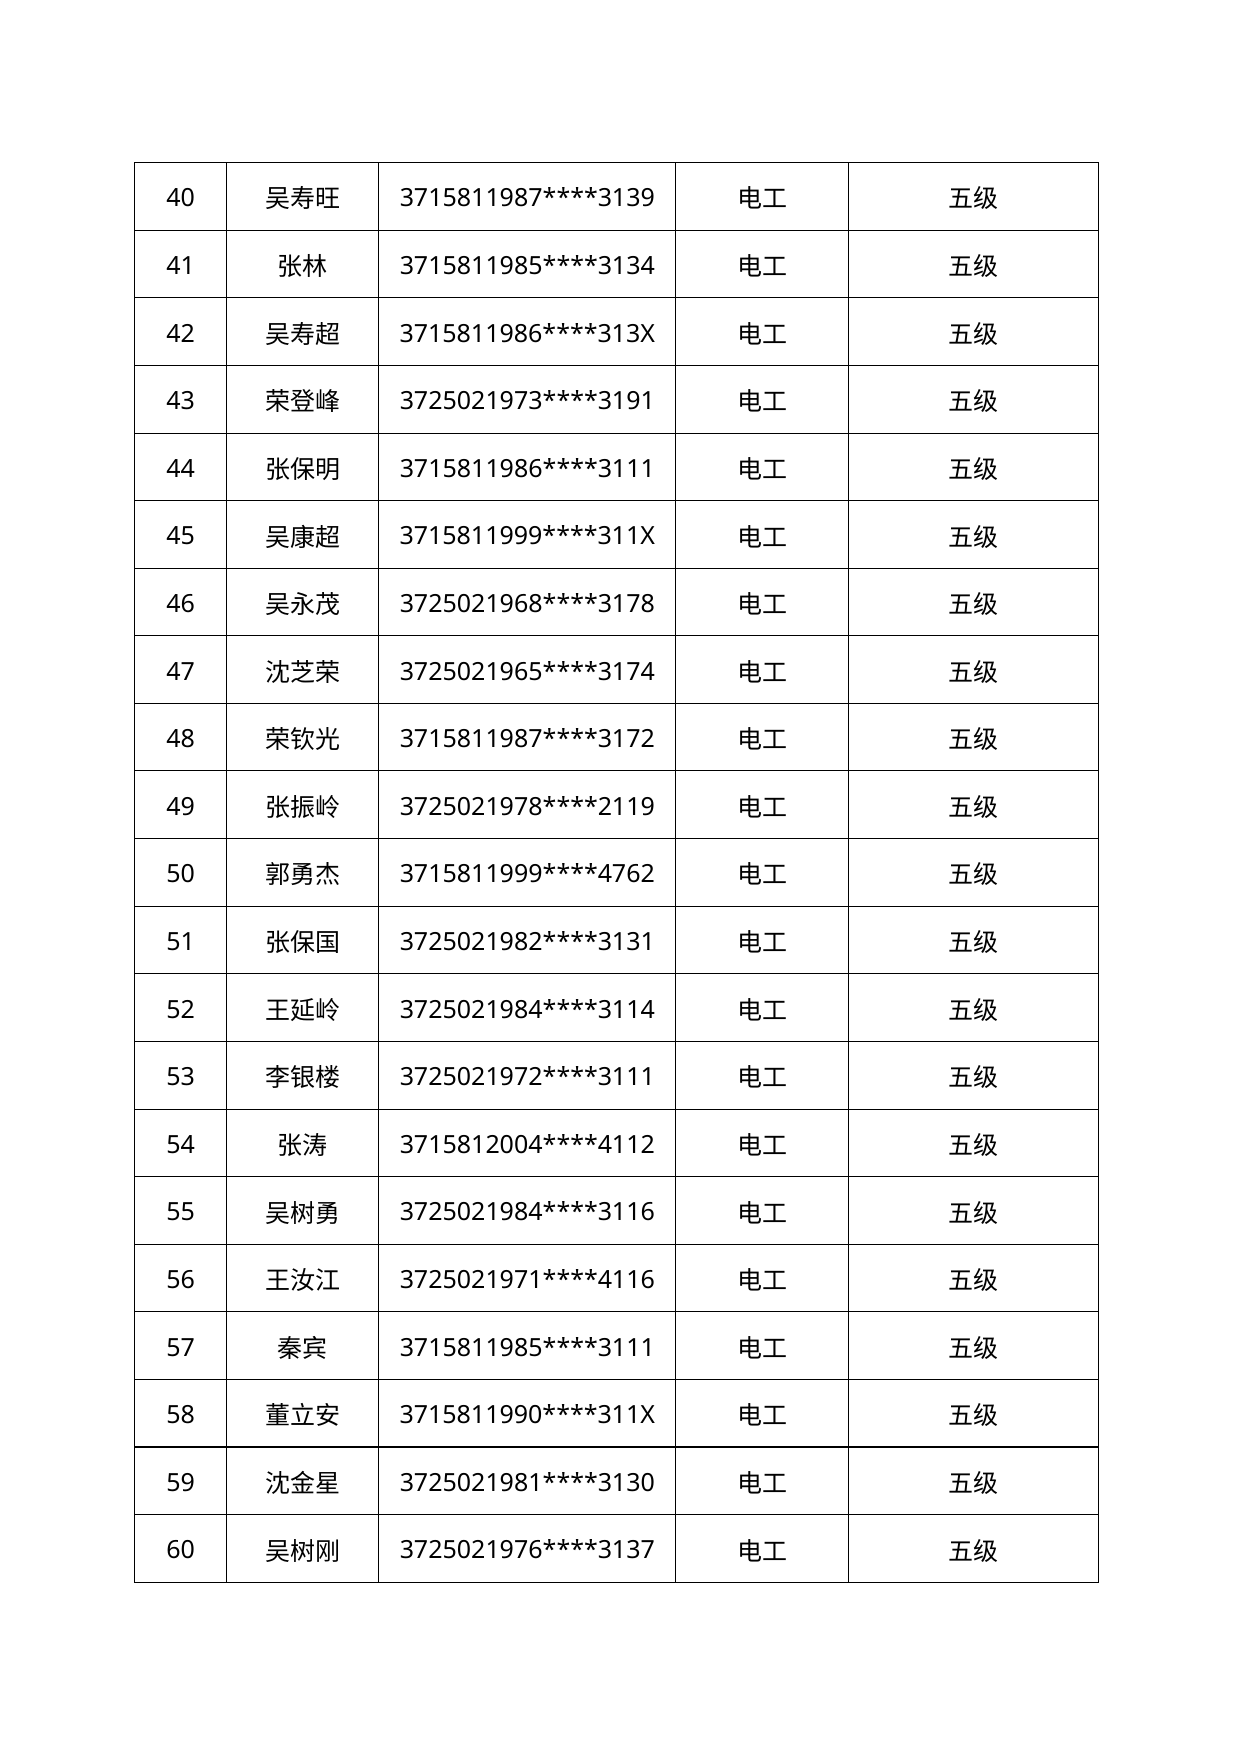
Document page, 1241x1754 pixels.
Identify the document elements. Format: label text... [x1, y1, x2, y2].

table_cell 电工 [676, 907, 848, 973]
table_cell 3715811986****3111 [379, 434, 675, 500]
table_cell 五级 [849, 434, 1098, 500]
table_cell 五级 [849, 704, 1098, 770]
table_cell 52 [135, 974, 226, 1041]
table_cell 电工 [676, 366, 848, 432]
table_cell 58 [135, 1380, 226, 1446]
table_cell 50 [135, 839, 226, 906]
table_cell 五级 [849, 231, 1098, 297]
table_cell 五级 [849, 1177, 1098, 1244]
table_cell 53 [135, 1042, 226, 1108]
table_cell 吴树刚 [227, 1515, 378, 1582]
table_cell 44 [135, 434, 226, 500]
table_cell 五级 [849, 771, 1098, 838]
table_cell 3725021984****3116 [379, 1177, 675, 1244]
table_cell 电工 [676, 1380, 848, 1446]
table_cell 电工 [676, 974, 848, 1041]
table_cell 王汝江 [227, 1245, 378, 1311]
table_cell 电工 [676, 1515, 848, 1582]
table_cell 41 [135, 231, 226, 297]
table_cell 五级 [849, 1515, 1098, 1582]
table_cell 张保国 [227, 907, 378, 973]
table_cell 3715811999****311X [379, 501, 675, 568]
table_cell 49 [135, 771, 226, 838]
table_cell 电工 [676, 1312, 848, 1379]
table_cell 3715811987****3172 [379, 704, 675, 770]
table_cell 43 [135, 366, 226, 432]
table_cell 3725021978****2119 [379, 771, 675, 838]
table_cell 电工 [676, 1110, 848, 1176]
table_cell 五级 [849, 907, 1098, 973]
table_cell 电工 [676, 569, 848, 635]
table_cell 五级 [849, 298, 1098, 365]
table_cell 3725021981****3130 [379, 1448, 675, 1514]
table_cell 电工 [676, 1245, 848, 1311]
table_cell 吴寿旺 [227, 163, 378, 229]
table_cell 五级 [849, 1448, 1098, 1514]
table_cell 电工 [676, 636, 848, 703]
table_cell 王延岭 [227, 974, 378, 1041]
table_cell 五级 [849, 974, 1098, 1041]
table_cell 59 [135, 1448, 226, 1514]
table_cell 董立安 [227, 1380, 378, 1446]
table_cell 3715811986****313X [379, 298, 675, 365]
table_cell 电工 [676, 501, 848, 568]
table_cell 3715811985****3111 [379, 1312, 675, 1379]
table_cell 56 [135, 1245, 226, 1311]
table_cell 吴树勇 [227, 1177, 378, 1244]
table_cell 54 [135, 1110, 226, 1176]
table_cell 吴永茂 [227, 569, 378, 635]
table_cell 张林 [227, 231, 378, 297]
table_cell 40 [135, 163, 226, 229]
table_cell 张振岭 [227, 771, 378, 838]
table_cell 秦宾 [227, 1312, 378, 1379]
table_cell 3715811990****311X [379, 1380, 675, 1446]
table_cell 电工 [676, 839, 848, 906]
table_cell 3715811985****3134 [379, 231, 675, 297]
table_cell 3725021976****3137 [379, 1515, 675, 1582]
table_cell 五级 [849, 839, 1098, 906]
table_cell 3715811999****4762 [379, 839, 675, 906]
table_cell 3725021982****3131 [379, 907, 675, 973]
table_cell 五级 [849, 1110, 1098, 1176]
table_cell 吴寿超 [227, 298, 378, 365]
table_cell 张涛 [227, 1110, 378, 1176]
table_cell 五级 [849, 1245, 1098, 1311]
table_cell 电工 [676, 1448, 848, 1514]
table_cell 55 [135, 1177, 226, 1244]
table_cell 五级 [849, 163, 1098, 229]
table_cell 荣钦光 [227, 704, 378, 770]
table_cell 60 [135, 1515, 226, 1582]
table_cell 李银楼 [227, 1042, 378, 1108]
table_cell 电工 [676, 1042, 848, 1108]
table_cell 张保明 [227, 434, 378, 500]
table_cell 电工 [676, 771, 848, 838]
table_cell 吴康超 [227, 501, 378, 568]
table_cell 五级 [849, 501, 1098, 568]
table_cell 五级 [849, 569, 1098, 635]
table_cell 沈金星 [227, 1448, 378, 1514]
table_cell 47 [135, 636, 226, 703]
table_cell 51 [135, 907, 226, 973]
table_cell 五级 [849, 636, 1098, 703]
table_cell 沈芝荣 [227, 636, 378, 703]
table_cell 五级 [849, 1312, 1098, 1379]
table_cell 3725021984****3114 [379, 974, 675, 1041]
table_cell 3725021965****3174 [379, 636, 675, 703]
table_cell 3715812004****4112 [379, 1110, 675, 1176]
table_cell 郭勇杰 [227, 839, 378, 906]
table_cell 电工 [676, 298, 848, 365]
table_cell 电工 [676, 231, 848, 297]
table_cell 3715811987****3139 [379, 163, 675, 229]
table_cell 46 [135, 569, 226, 635]
table_cell 3725021971****4116 [379, 1245, 675, 1311]
table_cell 42 [135, 298, 226, 365]
table_cell 五级 [849, 1042, 1098, 1108]
table_cell 3725021972****3111 [379, 1042, 675, 1108]
table_cell 电工 [676, 163, 848, 229]
table_cell 45 [135, 501, 226, 568]
table_cell 电工 [676, 704, 848, 770]
table_cell 电工 [676, 1177, 848, 1244]
table_cell 五级 [849, 1380, 1098, 1446]
table_cell 48 [135, 704, 226, 770]
table_cell 荣登峰 [227, 366, 378, 432]
table_cell 电工 [676, 434, 848, 500]
table_cell 五级 [849, 366, 1098, 432]
table_cell 3725021968****3178 [379, 569, 675, 635]
table_cell 57 [135, 1312, 226, 1379]
table_cell 3725021973****3191 [379, 366, 675, 432]
